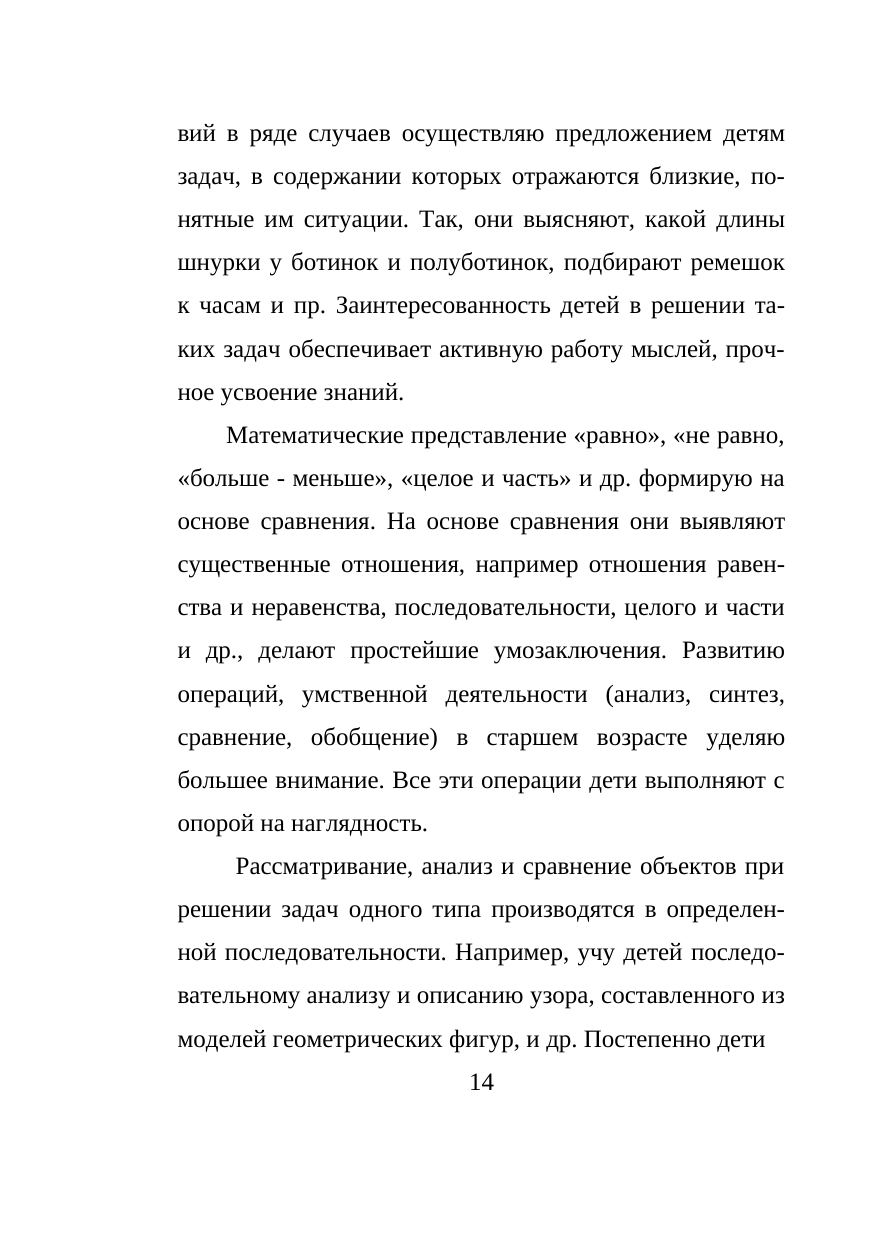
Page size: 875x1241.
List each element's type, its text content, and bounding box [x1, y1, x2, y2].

text 14 [177, 1067, 786, 1096]
text Математические представление «равно», «не равно, «больше - меньше», «целое и часть» и др. формирую на основе сравнения. На основе сравнения они выявляют существенные отношения, например отношения равен-ства и неравенства, последовательности, целого и части и др., делают простейшие умозаключения. Развитию операций, умственной деятельности (анализ, синтез, сравнение, обобщение) в старшем возрасте уделяю большее внимание. Все эти операции дети выполняют с опорой на наглядность. [177, 420, 786, 837]
text Рассматривание, анализ и сравнение объектов при решении задач одного типа производятся в определен-ной последовательности. Например, учу детей последо-вательному анализу и описанию узора, составленного из моделей геометрических фигур, и др. Постепенно дети [177, 851, 786, 1052]
text вий в ряде случаев осуществляю предложением детям задач, в содержании которых отражаются близкие, по-нятные им ситуации. Так, они выясняют, какой длины шнурки у ботинок и полуботинок, подбирают ремешок к часам и пр. Заинтересованность детей в решении та-ких задач обеспечивает активную работу мыслей, проч-ное усвоение знаний. [177, 118, 786, 406]
